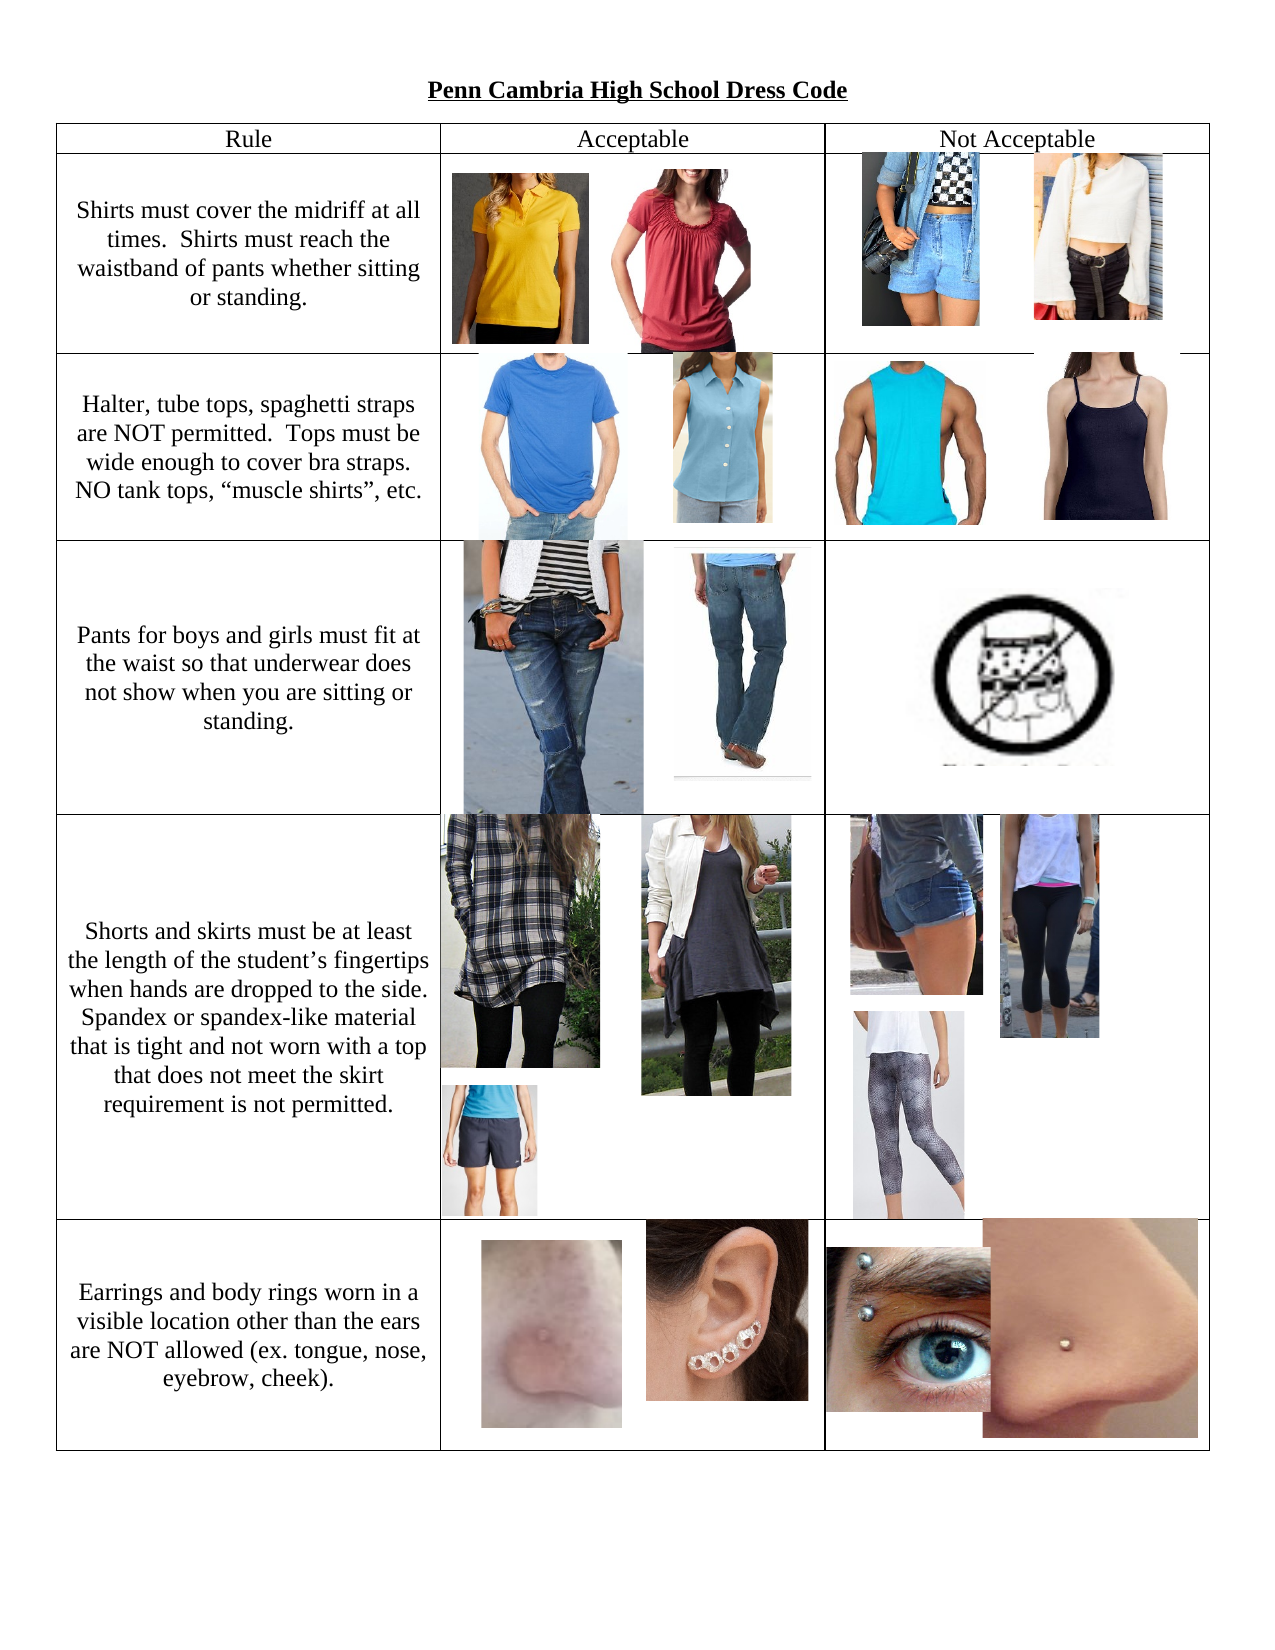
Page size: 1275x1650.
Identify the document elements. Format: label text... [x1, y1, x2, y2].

picture [982, 1218, 1200, 1441]
table_cell [441, 541, 463, 814]
table_cell [441, 815, 824, 1219]
table_cell [826, 1220, 982, 1441]
table_cell [826, 815, 1209, 1219]
table_cell [826, 354, 1209, 539]
table_cell [441, 354, 558, 539]
picture [1033, 352, 1184, 523]
picture [905, 588, 1129, 766]
table_cell Shorts and skirts must be at least the length of the student’s fingertips when hands are dropped to the side. Spandex or spandex-like material that is tight and not worn with a top that does not meet the skirt requirement is not permitted. [57, 815, 440, 1219]
table_cell [644, 541, 824, 814]
table_cell Halter, tube tops, spaghetti straps are NOT permitted. Tops must be wide enough to cover bra straps. NO tank tops, “muscle shirts”, etc. [57, 354, 440, 539]
table_cell [708, 354, 824, 539]
table_cell Earrings and body rings worn in a visible location other than the ears are NOT allowed (ex. tongue, nose, eyebrow, cheek). [57, 1220, 440, 1441]
picture [860, 152, 1082, 326]
picture [999, 814, 1105, 1040]
picture [440, 353, 708, 1068]
picture [440, 1085, 538, 1214]
picture [850, 814, 984, 995]
table_header Not Acceptable [826, 124, 1209, 152]
picture [641, 815, 792, 1096]
picture [833, 361, 990, 412]
picture [673, 547, 812, 781]
table_cell Pants for boys and girls must fit at the waist so that underwear does not show when you are sitting or standing. [57, 541, 440, 814]
picture [451, 173, 592, 346]
table_header Rule [57, 124, 440, 152]
table_header Acceptable [441, 124, 824, 152]
table_cell [826, 541, 1209, 814]
table_cell [1200, 1220, 1209, 1441]
picture [646, 1219, 809, 1401]
table_cell [826, 154, 1209, 353]
table_cell Shirts must cover the midriff at all times. Shirts must reach the waistband of pants whether sitting or standing. [57, 154, 440, 353]
picture [481, 1240, 622, 1428]
text Penn Cambria High School Dress Code [75, 75, 1200, 104]
table_cell [441, 154, 824, 353]
table_cell [441, 1220, 824, 1441]
picture [852, 1011, 965, 1219]
